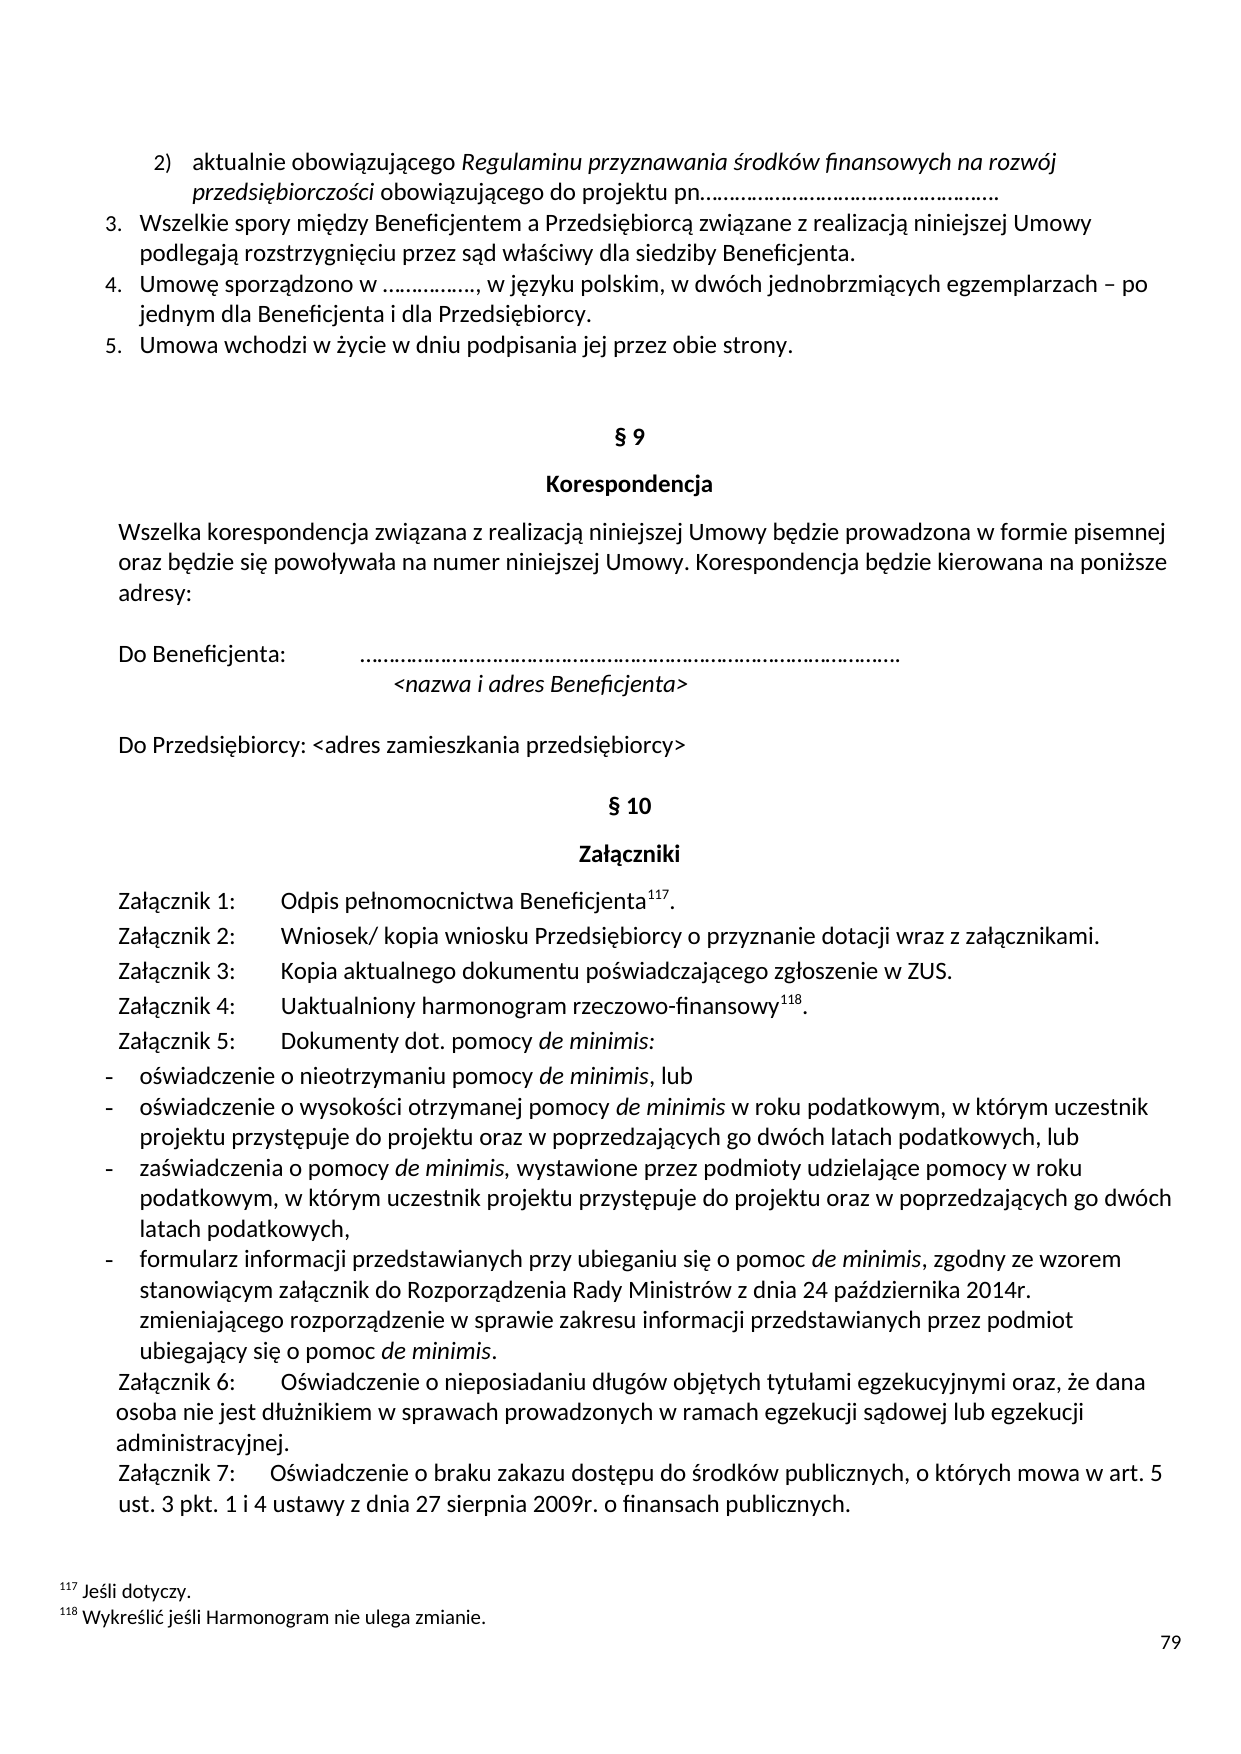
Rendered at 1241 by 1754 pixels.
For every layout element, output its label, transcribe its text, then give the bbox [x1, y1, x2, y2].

text Załącznik 5: Dokumenty dot. pomocy de minimis: [118, 1025, 1181, 1056]
text Załącznik 4: Uaktualniony harmonogram rzeczowo-finansowy. [118, 990, 1181, 1021]
text <nazwa i adres Beneficjenta> [59, 668, 1181, 699]
text § 10 [78, 790, 1181, 821]
text Załącznik 6: Oświadczenie o nieposiadaniu długów objętych tytułami egzekucyjnymi oraz, że dana [74, 1366, 1181, 1396]
text Załącznik 7: Oświadczenie o braku zakazu dostępu do środków publicznych, o których mowa w art. 5 ust. 3 pkt. 1 i 4 ustawy z dnia 27 sierpnia 2009r. o finansach publicznych. [118, 1457, 1181, 1518]
text osoba nie jest dłużnikiem w sprawach prowadzonych w ramach egzekucji sądowej lub egzekucji [59, 1396, 1181, 1427]
text Załącznik 1: Odpis pełnomocnictwa Beneficjenta. [118, 885, 1181, 916]
text Załącznik 2: Wniosek/ kopia wniosku Przedsiębiorcy o przyznanie dotacji wraz z załącznikami. [118, 920, 1181, 951]
list Wszelkie spory między Beneficjentem a Przedsiębiorcą związane z realizacją niniejszej Umowy podlegają rozstrzygnięciu przez sąd właściwy dla siedziby Beneficjenta. [105, 207, 1187, 268]
list zaświadczenia o pomocy de minimis, wystawione przez podmioty udzielające pomocy w roku podatkowym, w którym uczestnik projektu przystępuje do projektu oraz w poprzedzających go dwóch latach podatkowych, [105, 1152, 1181, 1243]
text administracyjnej. [59, 1427, 1181, 1457]
text Wszelka korespondencja związana z realizacją niniejszej Umowy będzie prowadzona w formie pisemnej oraz będzie się powoływała na numer niniejszej Umowy. Korespondencja będzie kierowana na poniższe adresy: [118, 516, 1181, 607]
list oświadczenie o nieotrzymaniu pomocy de minimis, lub [105, 1060, 1181, 1091]
list oświadczenie o wysokości otrzymanej pomocy de minimis w roku podatkowym, w którym uczestnik projektu przystępuje do projektu oraz w poprzedzających go dwóch latach podatkowych, lub [105, 1091, 1181, 1152]
list formularz informacji przedstawianych przy ubieganiu się o pomoc de minimis, zgodny ze wzorem stanowiącym załącznik do Rozporządzenia Rady Ministrów z dnia 24 października 2014r. zmieniającego rozporządzenie w sprawie zakresu informacji przedstawianych przez podmiot ubiegający się o pomoc de minimis. [105, 1243, 1181, 1366]
text Do Przedsiębiorcy: <adres zamieszkania przedsiębiorcy> [59, 729, 1181, 760]
list Umowa wchodzi w życie w dniu podpisania jej przez obie strony. [105, 329, 1187, 360]
text Korespondencja [78, 468, 1181, 499]
text Załączniki [78, 838, 1181, 868]
list Umowę sporządzono w ……………., w języku polskim, w dwóch jednobrzmiących egzemplarzach – po jednym dla Beneficjenta i dla Przedsiębiorcy. [105, 268, 1187, 329]
text Załącznik 3: Kopia aktualnego dokumentu poświadczającego zgłoszenie w ZUS. [118, 955, 1181, 986]
text Do Beneficjenta: …………………………………………………………………………………. [118, 638, 1181, 668]
list aktualnie obowiązującego Regulaminu przyznawania środków finansowych na rozwój przedsiębiorczości obowiązującego do projektu pn……………………………………………. [162, 146, 1187, 207]
text § 9 [78, 421, 1181, 451]
